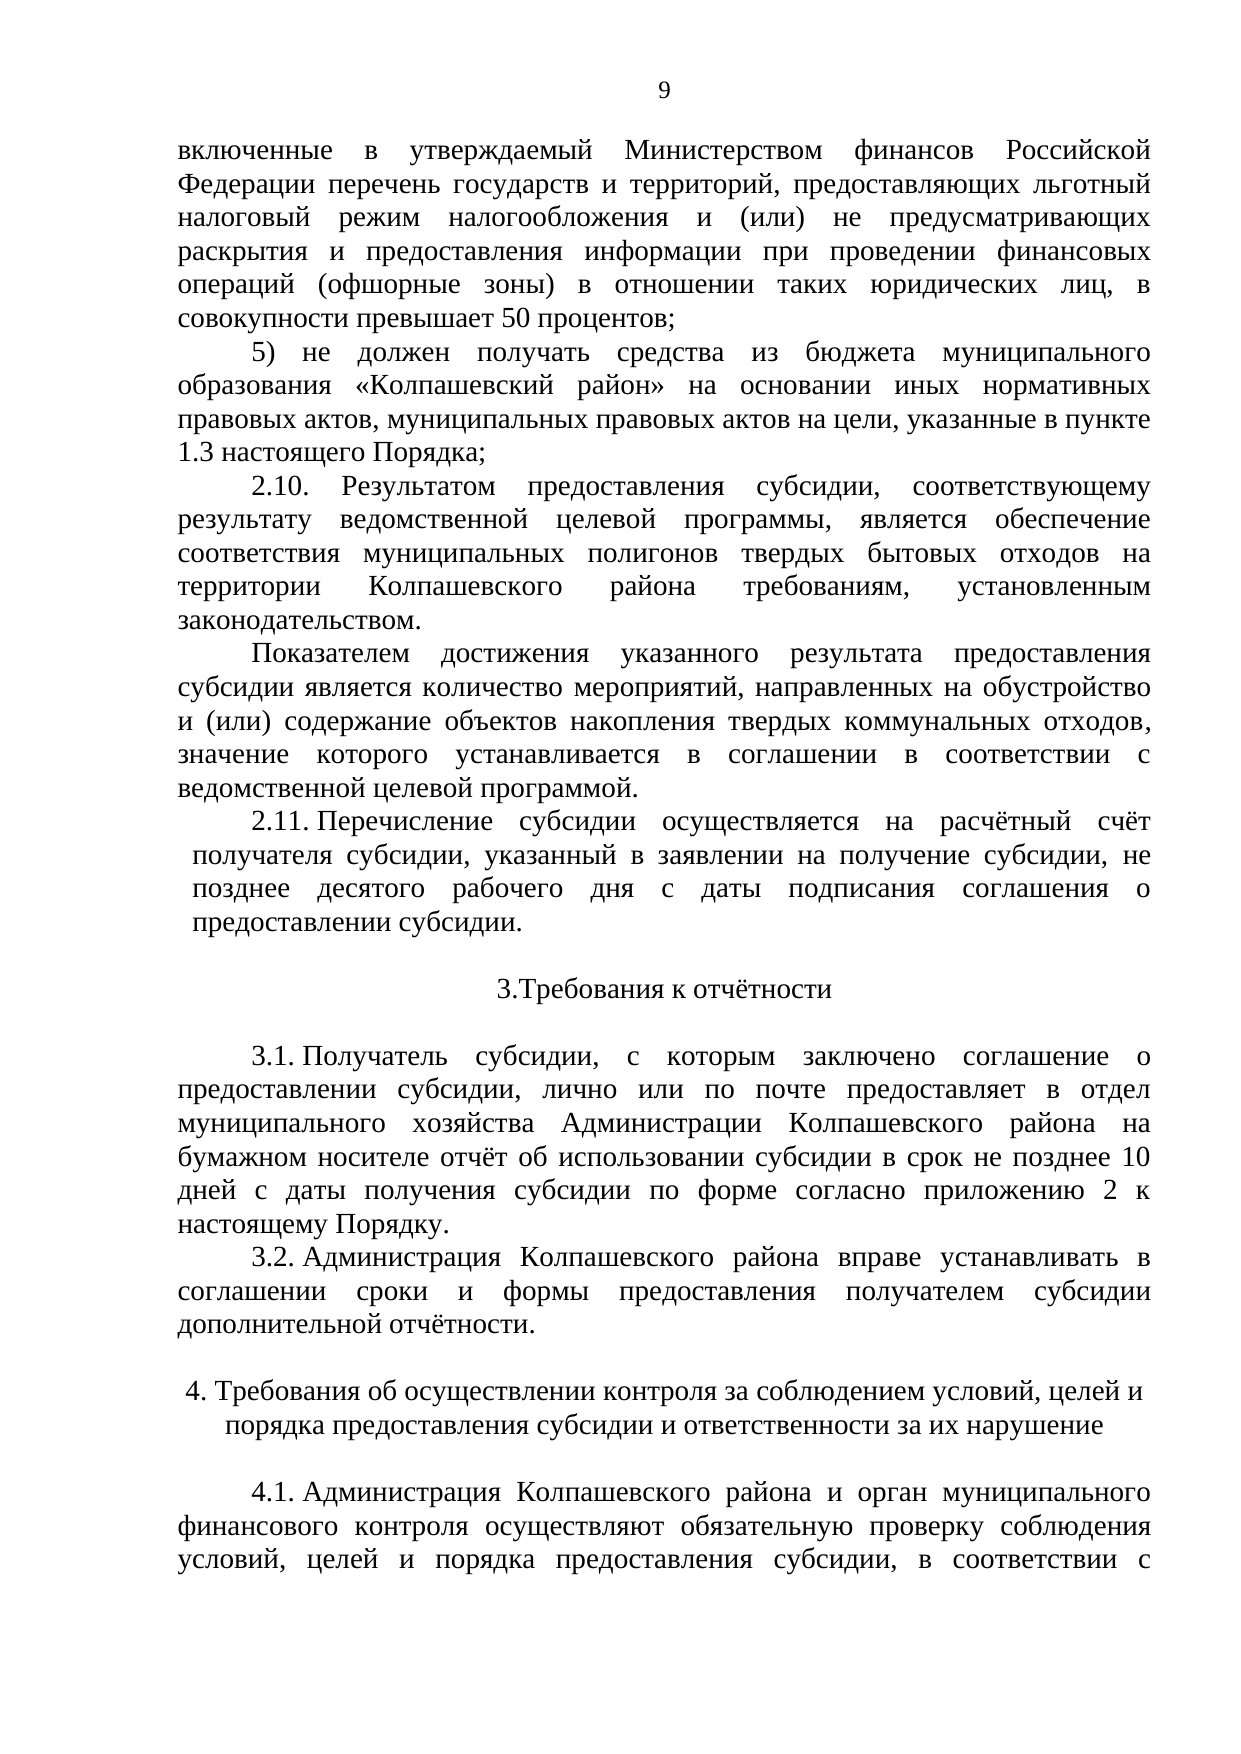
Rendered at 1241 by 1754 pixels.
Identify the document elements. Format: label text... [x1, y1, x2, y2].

list 4. Требования об осуществлении контроля за соблюдением условий, целей и порядка предоставления субсидии и ответственности за их нарушение [177, 1373, 1152, 1441]
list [177, 1474, 1152, 1575]
list 3.2. Администрация Колпашевского района вправе устанавливать в соглашении сроки и формы предоставления получателем субсидии дополнительной отчётности. [177, 1239, 1152, 1340]
list 2.10. Результатом предоставления субсидии, соответствующему результату ведомственной целевой программы, является обеспечение соответствия муниципальных полигонов твердых бытовых отходов на территории Колпашевского района требованиям, установленным законодательством. [177, 468, 1152, 636]
list 3.Требования к отчётности [177, 971, 1152, 1004]
list 3.1. Получатель субсидии, с которым заключено соглашение о предоставлении субсидии, лично или по почте предоставляет в отдел муниципального хозяйства Администрации Колпашевского района на бумажном носителе отчёт об использовании субсидии в срок не позднее 10 дней с даты получения субсидии по форме согласно приложению 2 к настоящему Порядку. [177, 1038, 1152, 1239]
list 2.11. Перечисление субсидии осуществляется на расчётный счёт получателя субсидии, указанный в заявлении на получение субсидии, не позднее десятого рабочего дня с даты подписания соглашения о предоставлении субсидии. [192, 803, 1152, 937]
list Показателем достижения указанного результата предоставления субсидии является количество мероприятий, направленных на обустройство и (или) содержание объектов накопления твердых коммунальных отходов, значение которого устанавливается в соглашении в соответствии с ведомственной целевой программой. [177, 636, 1152, 803]
text 5) не должен получать средства из бюджета муниципального образования «Колпашевский район» на основании иных нормативных правовых актов, муниципальных правовых актов на цели, указанные в пункте 1.3 настоящего Порядка; [177, 334, 1152, 468]
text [177, 132, 1152, 334]
